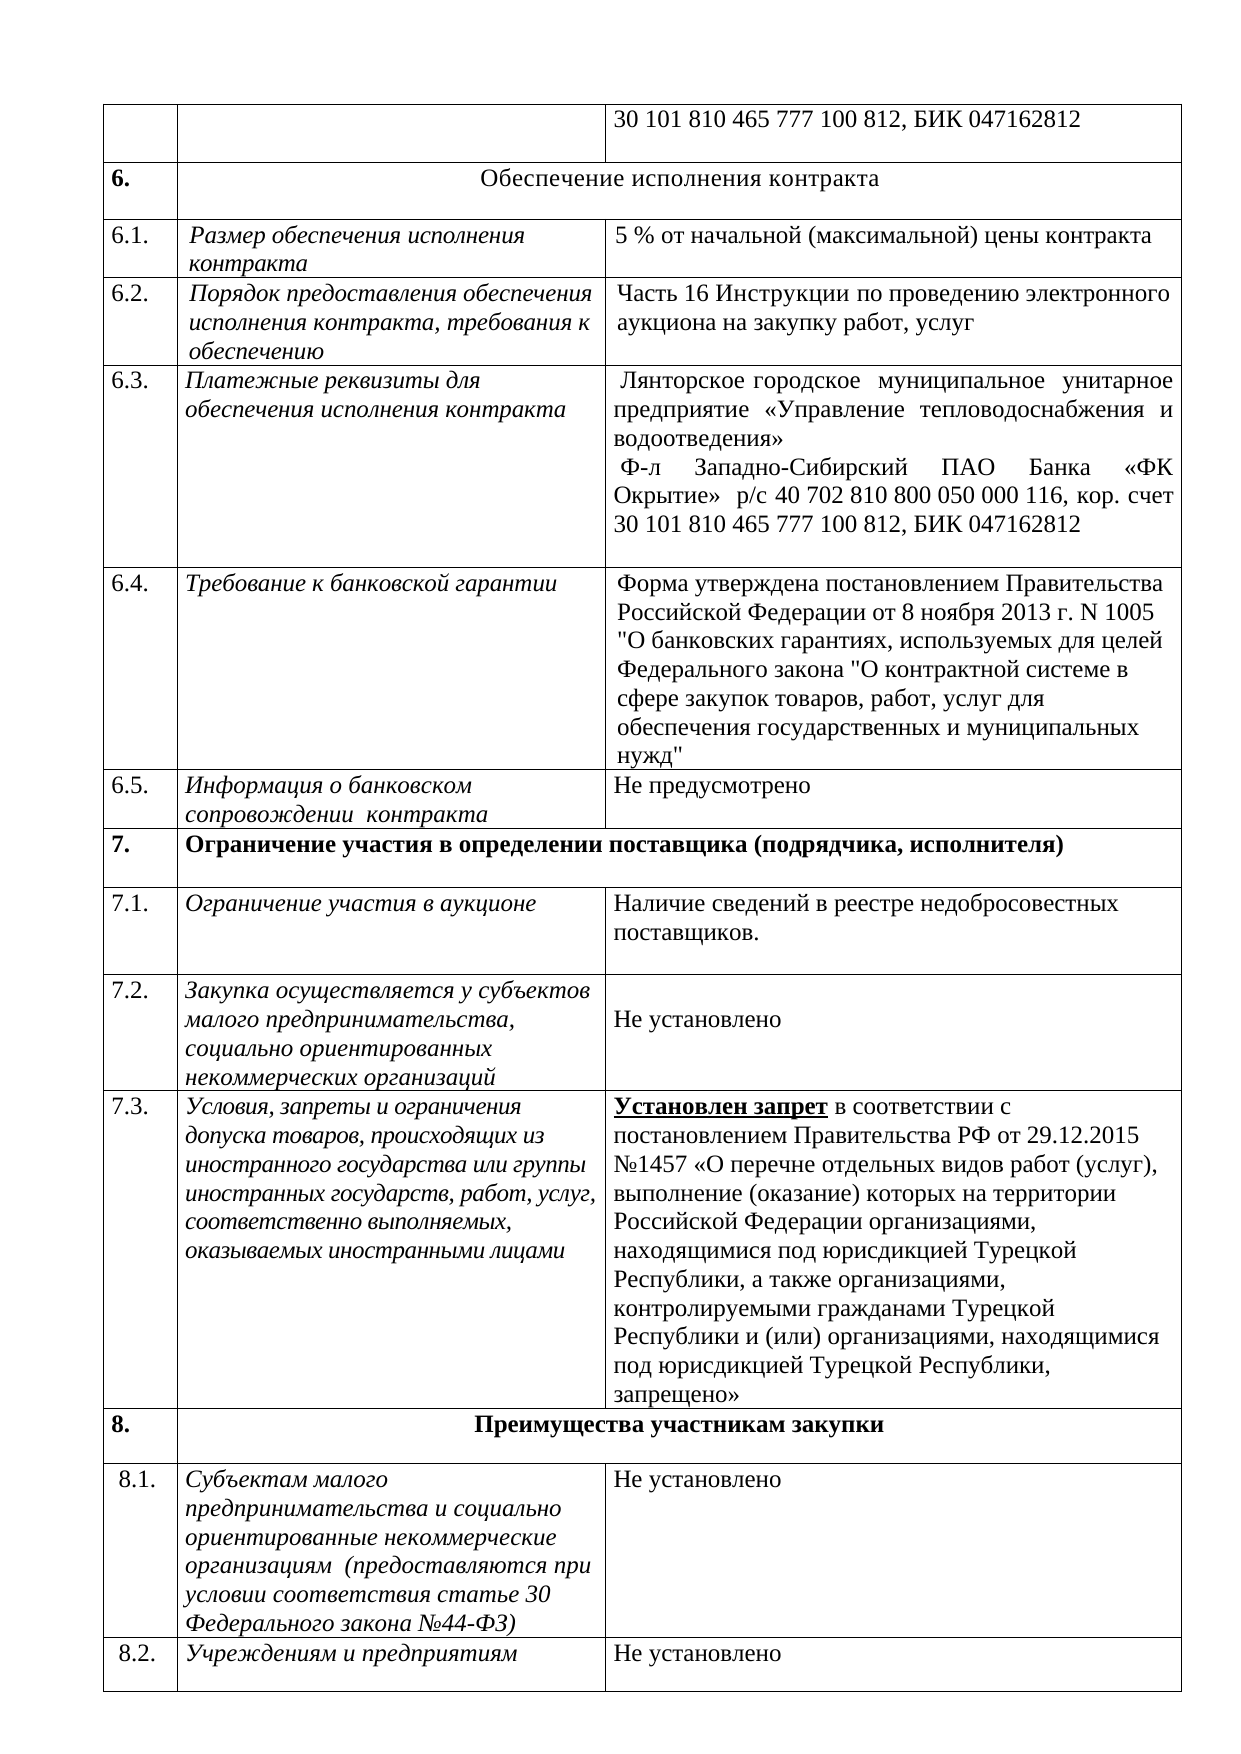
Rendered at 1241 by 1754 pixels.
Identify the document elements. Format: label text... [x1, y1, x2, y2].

table_cell Закупка осуществляется у субъектов малого предпринимательства, социально ориентированных некоммерческих организаций [178, 975, 605, 1090]
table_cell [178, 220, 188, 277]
table_cell Часть 16 Инструкции по проведению электронного аукциона на закупку работ, услуг [606, 278, 1181, 364]
table_cell [104, 1091, 177, 1408]
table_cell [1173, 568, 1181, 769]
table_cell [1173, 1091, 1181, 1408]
table_cell Не предусмотрено [606, 770, 1181, 828]
table_cell [104, 1409, 177, 1463]
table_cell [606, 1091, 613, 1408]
table_cell [104, 1464, 177, 1637]
table_cell [104, 278, 177, 364]
table_cell Субъектам малого предпринимательства и социально ориентированные некоммерческие организациям (предоставляются при условии соответствия статье 30 Федерального закона №44-ФЗ) [178, 1464, 605, 1637]
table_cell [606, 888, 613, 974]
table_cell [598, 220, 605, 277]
table_cell 5 % от начальной (максимальной) цены контракта [606, 220, 1181, 277]
table_cell Не установлено [606, 975, 1181, 1090]
table_cell [104, 105, 177, 162]
table_cell Платежные реквизиты для обеспечения исполнения контракта [178, 366, 605, 567]
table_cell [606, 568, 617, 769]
table_cell Не установлено [606, 1638, 1181, 1691]
table_cell Требование к банковской гарантии [178, 568, 605, 769]
table_cell Информация о банковском сопровождении контракта [178, 770, 605, 828]
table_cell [606, 105, 1181, 162]
table_cell Не установлено [606, 1464, 1181, 1637]
table_cell [104, 975, 177, 1090]
table_cell Преимущества участникам закупки [178, 1409, 1181, 1463]
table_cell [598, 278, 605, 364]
table_cell [104, 163, 177, 219]
table_cell [104, 568, 177, 769]
table_cell [104, 888, 177, 974]
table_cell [178, 105, 605, 162]
table_cell [104, 1638, 177, 1691]
table_cell Обеспечение исполнения контракта [178, 163, 1181, 219]
table_cell Ограничение участия в аукционе [178, 888, 605, 974]
table_cell [104, 829, 177, 887]
table_cell Условия, запреты и ограничения допуска товаров, происходящих из иностранного государства или группы иностранных государств, работ, услуг, соответственно выполняемых, оказываемых иностранными лицами [178, 1091, 605, 1408]
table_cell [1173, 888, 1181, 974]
table_cell Ограничение участия в определении поставщика (подрядчика, исполнителя) [178, 829, 1181, 887]
table_cell [104, 366, 177, 567]
table_cell [104, 770, 177, 828]
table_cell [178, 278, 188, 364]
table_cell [178, 1638, 605, 1691]
table_cell [104, 220, 177, 277]
